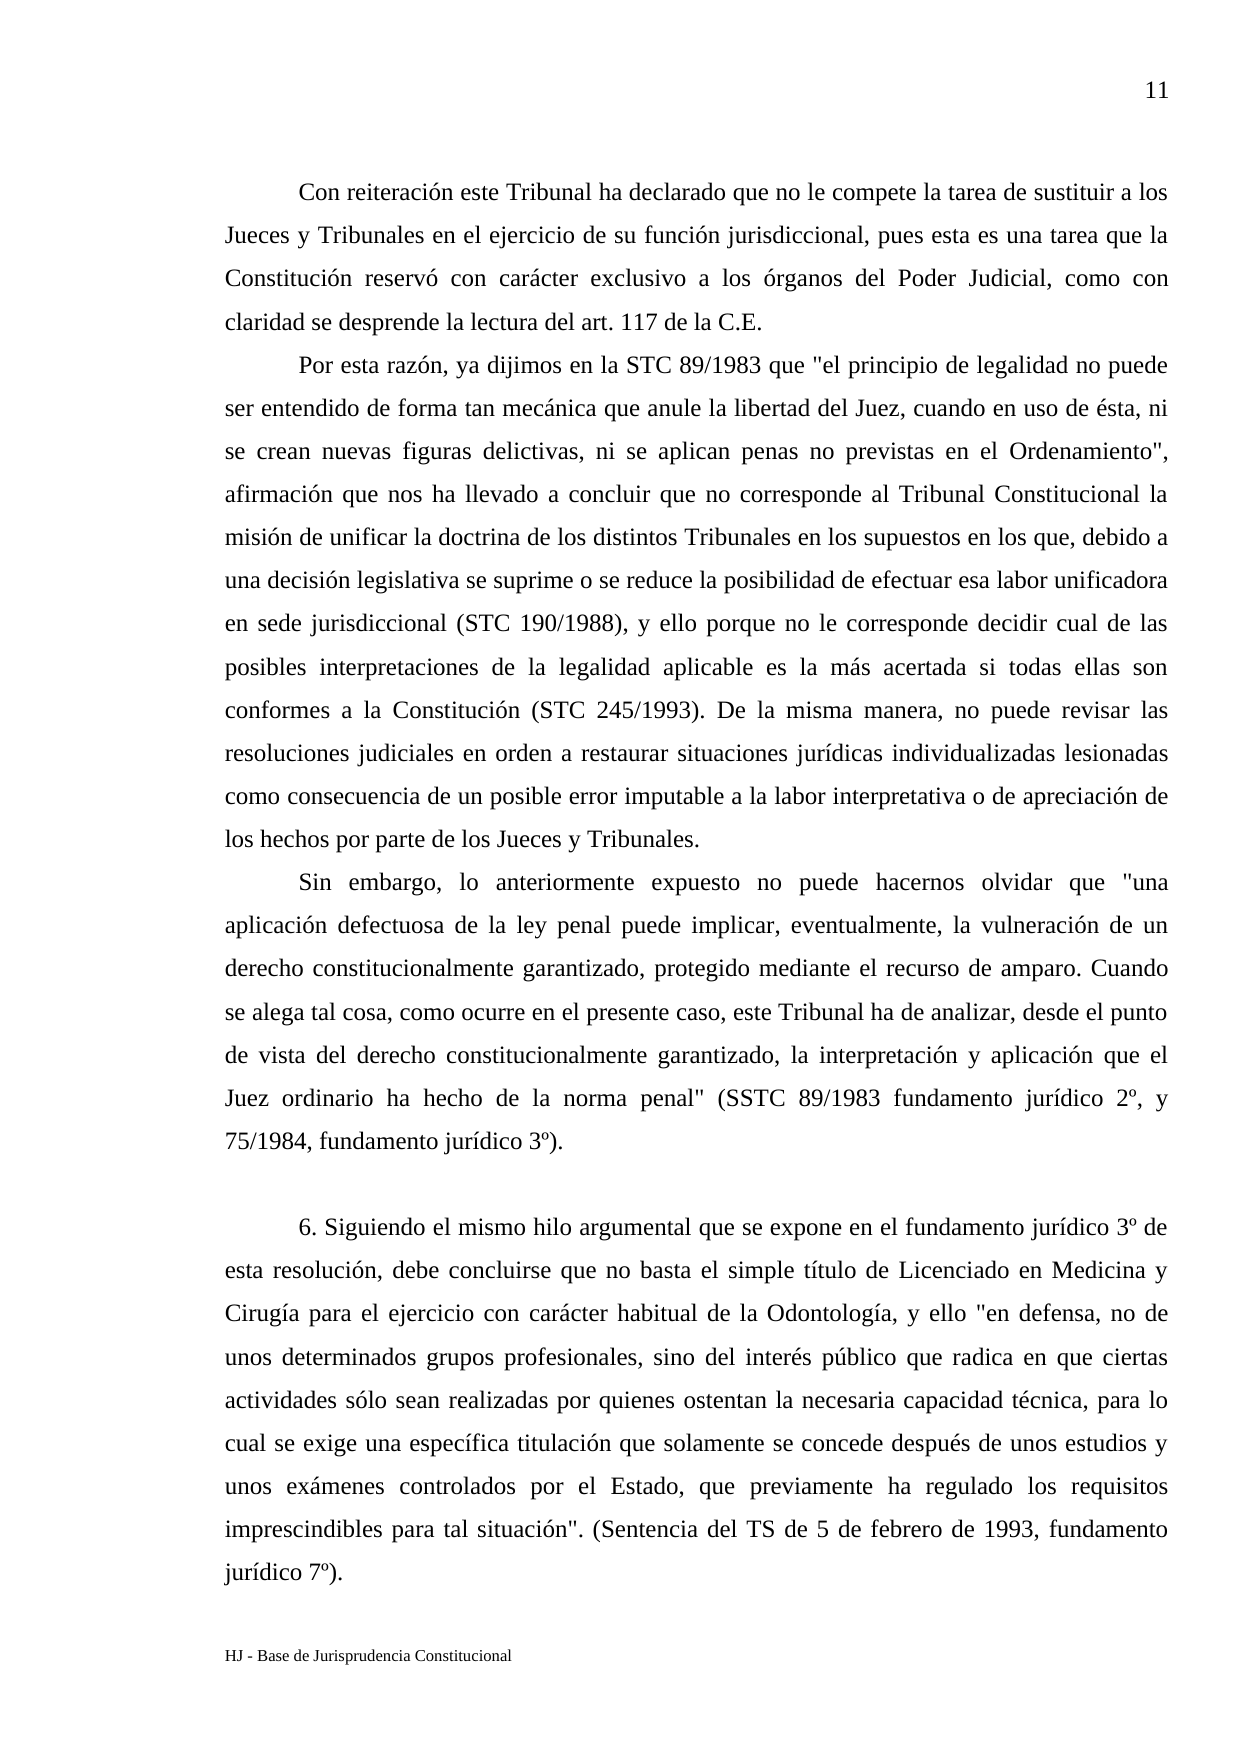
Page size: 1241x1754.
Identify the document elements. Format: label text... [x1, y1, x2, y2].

text Con reiteración este Tribunal ha declarado que no le compete la tarea de sustituir a los Jueces y Tribunales en el ejercicio de su función jurisdiccional, pues esta es una tarea que la Constitución reservó con carácter exclusivo a los órganos del Poder Judicial, como con claridad se desprende la lectura del art. 117 de la C.E. [224, 177, 1169, 335]
text Por esta razón, ya dijimos en la STC 89/1983 que "el principio de legalidad no puede ser entendido de forma tan mecánica que anule la libertad del Juez, cuando en uso de ésta, ni se crean nuevas figuras delictivas, ni se aplican penas no previstas en el Ordenamiento", afirmación que nos ha llevado a concluir que no corresponde al Tribunal Constitucional la misión de unificar la doctrina de los distintos Tribunales en los supuestos en los que, debido a una decisión legislativa se suprime o se reduce la posibilidad de efectuar esa labor unificadora en sede jurisdiccional (STC 190/1988), y ello porque no le corresponde decidir cual de las posibles interpretaciones de la legalidad aplicable es la más acertada si todas ellas son conformes a la Constitución (STC 245/1993). De la misma manera, no puede revisar las resoluciones judiciales en orden a restaurar situaciones jurídicas individualizadas lesionadas como consecuencia de un posible error imputable a la labor interpretativa o de apreciación de los hechos por parte de los Jueces y Tribunales. [224, 350, 1169, 853]
text Sin embargo, lo anteriormente expuesto no puede hacernos olvidar que "una aplicación defectuosa de la ley penal puede implicar, eventualmente, la vulneración de un derecho constitucionalmente garantizado, protegido mediante el recurso de amparo. Cuando se alega tal cosa, como ocurre en el presente caso, este Tribunal ha de analizar, desde el punto de vista del derecho constitucionalmente garantizado, la interpretación y aplicación que el Juez ordinario ha hecho de la norma penal" (SSTC 89/1983 fundamento jurídico 2º, y 75/1984, fundamento jurídico 3º). [224, 867, 1169, 1155]
text 6. Siguiendo el mismo hilo argumental que se expone en el fundamento jurídico 3º de esta resolución, debe concluirse que no basta el simple título de Licenciado en Medicina y Cirugía para el ejercicio con carácter habitual de la Odontología, y ello "en defensa, no de unos determinados grupos profesionales, sino del interés público que radica en que ciertas actividades sólo sean realizadas por quienes ostentan la necesaria capacidad técnica, para lo cual se exige una específica titulación que solamente se concede después de unos estudios y unos exámenes controlados por el Estado, que previamente ha regulado los requisitos imprescindibles para tal situación". (Sentencia del TS de 5 de febrero de 1993, fundamento jurídico 7º). [224, 1212, 1169, 1586]
